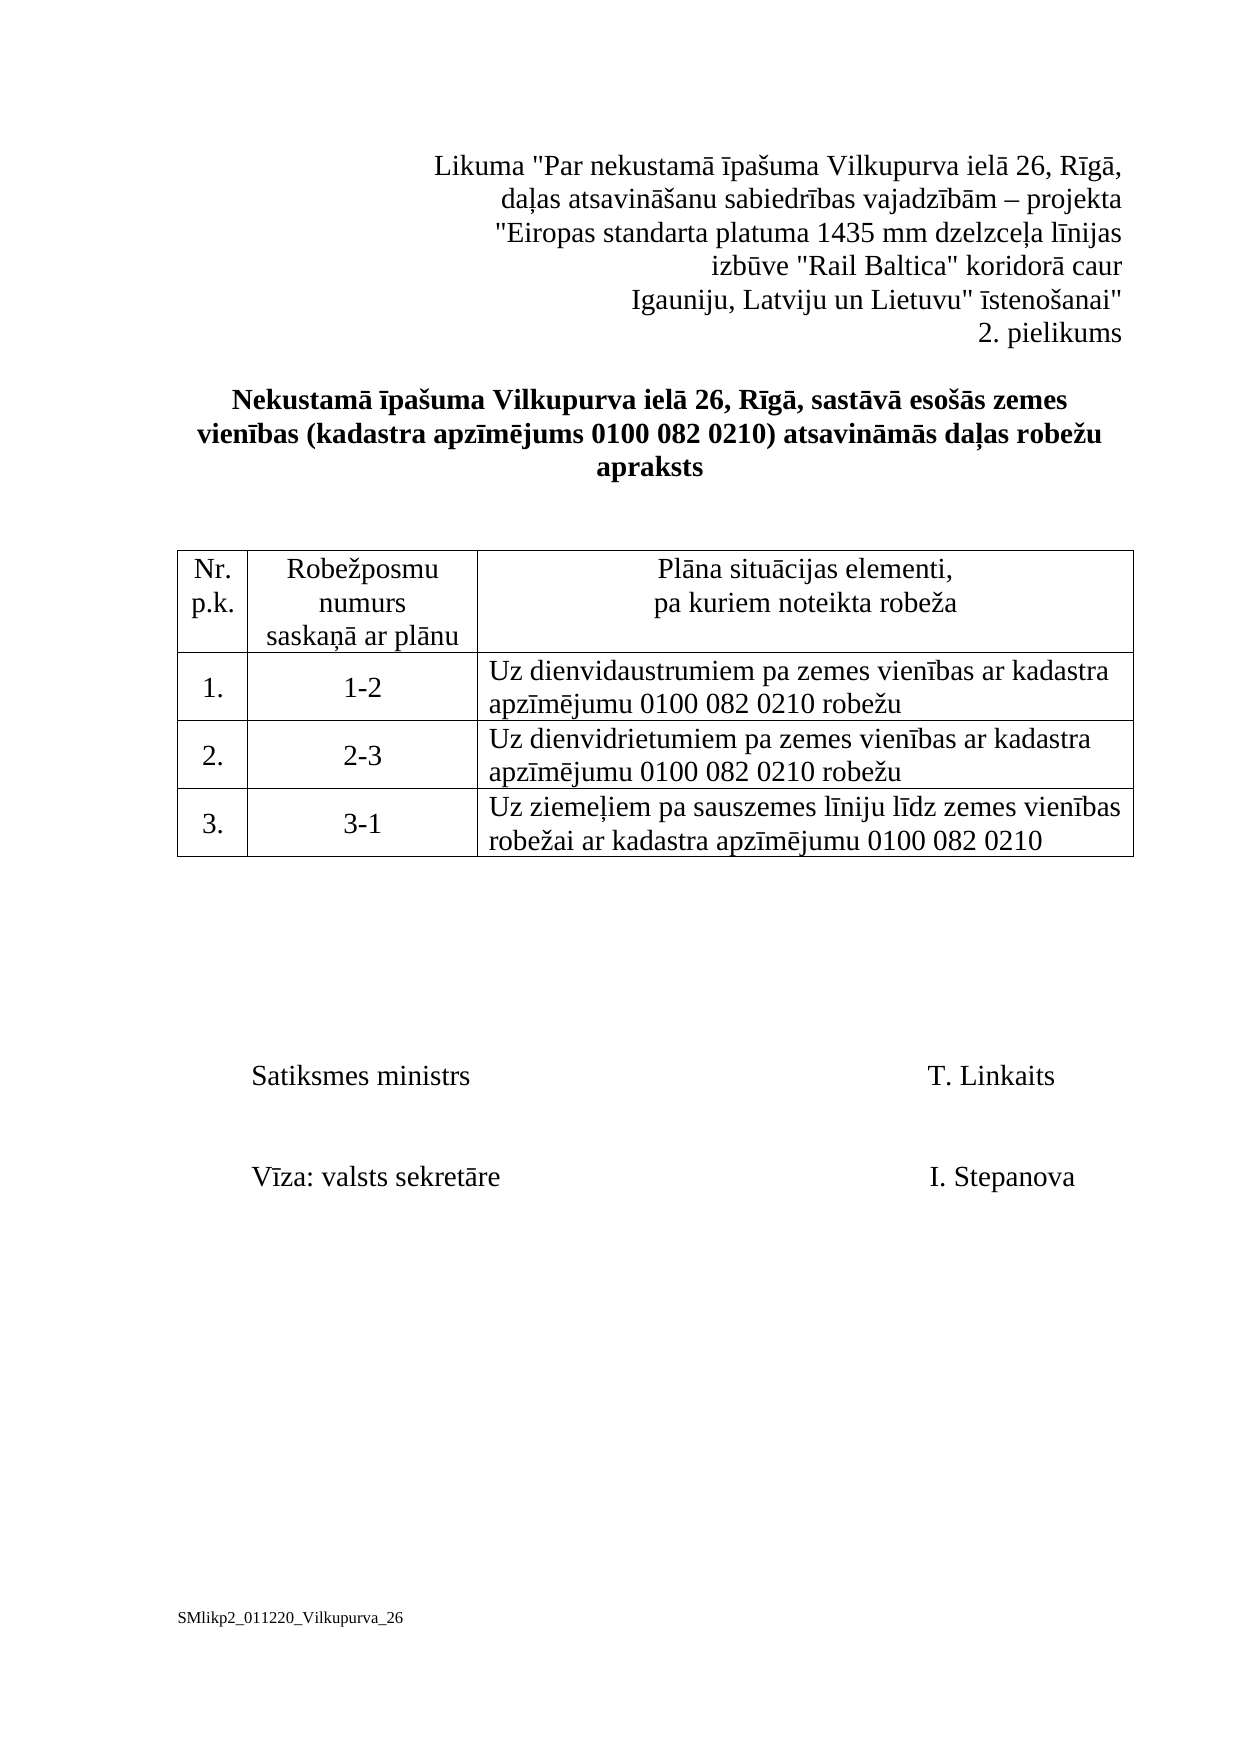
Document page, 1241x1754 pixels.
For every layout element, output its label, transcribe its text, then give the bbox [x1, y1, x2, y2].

subtitle "Eiropas standarta platuma 1435 mm dzelzceļa līnijas [177, 215, 1122, 248]
subtitle daļas atsavināšanu sabiedrības vajadzībām – projekta [177, 181, 1122, 215]
table_cell 1-2 [248, 653, 477, 720]
table_cell 3-1 [248, 789, 477, 856]
text Nekustamā īpašuma Vilkupurva ielā 26, Rīgā, sastāvā esošās zemes vienības (kadastra apzīmējums 0100 082 0210) atsavināmās daļas robežu apraksts [177, 382, 1122, 483]
table_cell Uz dienvidaustrumiem pa zemes vienības ar kadastra apzīmējumu 0100 082 0210 robežu [478, 653, 1133, 720]
table_header Plāna situācijas elementi, pa kuriem noteikta robeža [478, 551, 1133, 652]
subtitle Igauniju, Latviju un Lietuvu" īstenošanai" [177, 282, 1122, 315]
table_cell 2-3 [248, 721, 477, 788]
table_cell Uz ziemeļiem pa sauszemes līniju līdz zemes vienības robežai ar kadastra apzīmējumu 0100 082 0210 [478, 789, 1133, 856]
list 2. pielikums [252, 315, 1122, 349]
text Vīza: valsts sekretāre I. Stepanova [177, 1159, 1122, 1193]
table_cell 1. [178, 653, 247, 720]
table_cell 3. [178, 789, 247, 856]
table_header Robežposmu numurs saskaņā ar plānu [248, 551, 477, 652]
text Satiksmes ministrs T. Linkaits [177, 1058, 1122, 1092]
table_header Nr. p.k. [178, 551, 247, 652]
subtitle izbūve "Rail Baltica" koridorā caur [177, 248, 1122, 282]
table_cell 2. [178, 721, 247, 788]
subtitle Likuma "Par nekustamā īpašuma Vilkupurva ielā 26, Rīgā, [177, 148, 1122, 181]
table_cell Uz dienvidrietumiem pa zemes vienības ar kadastra apzīmējumu 0100 082 0210 robežu [478, 721, 1133, 788]
